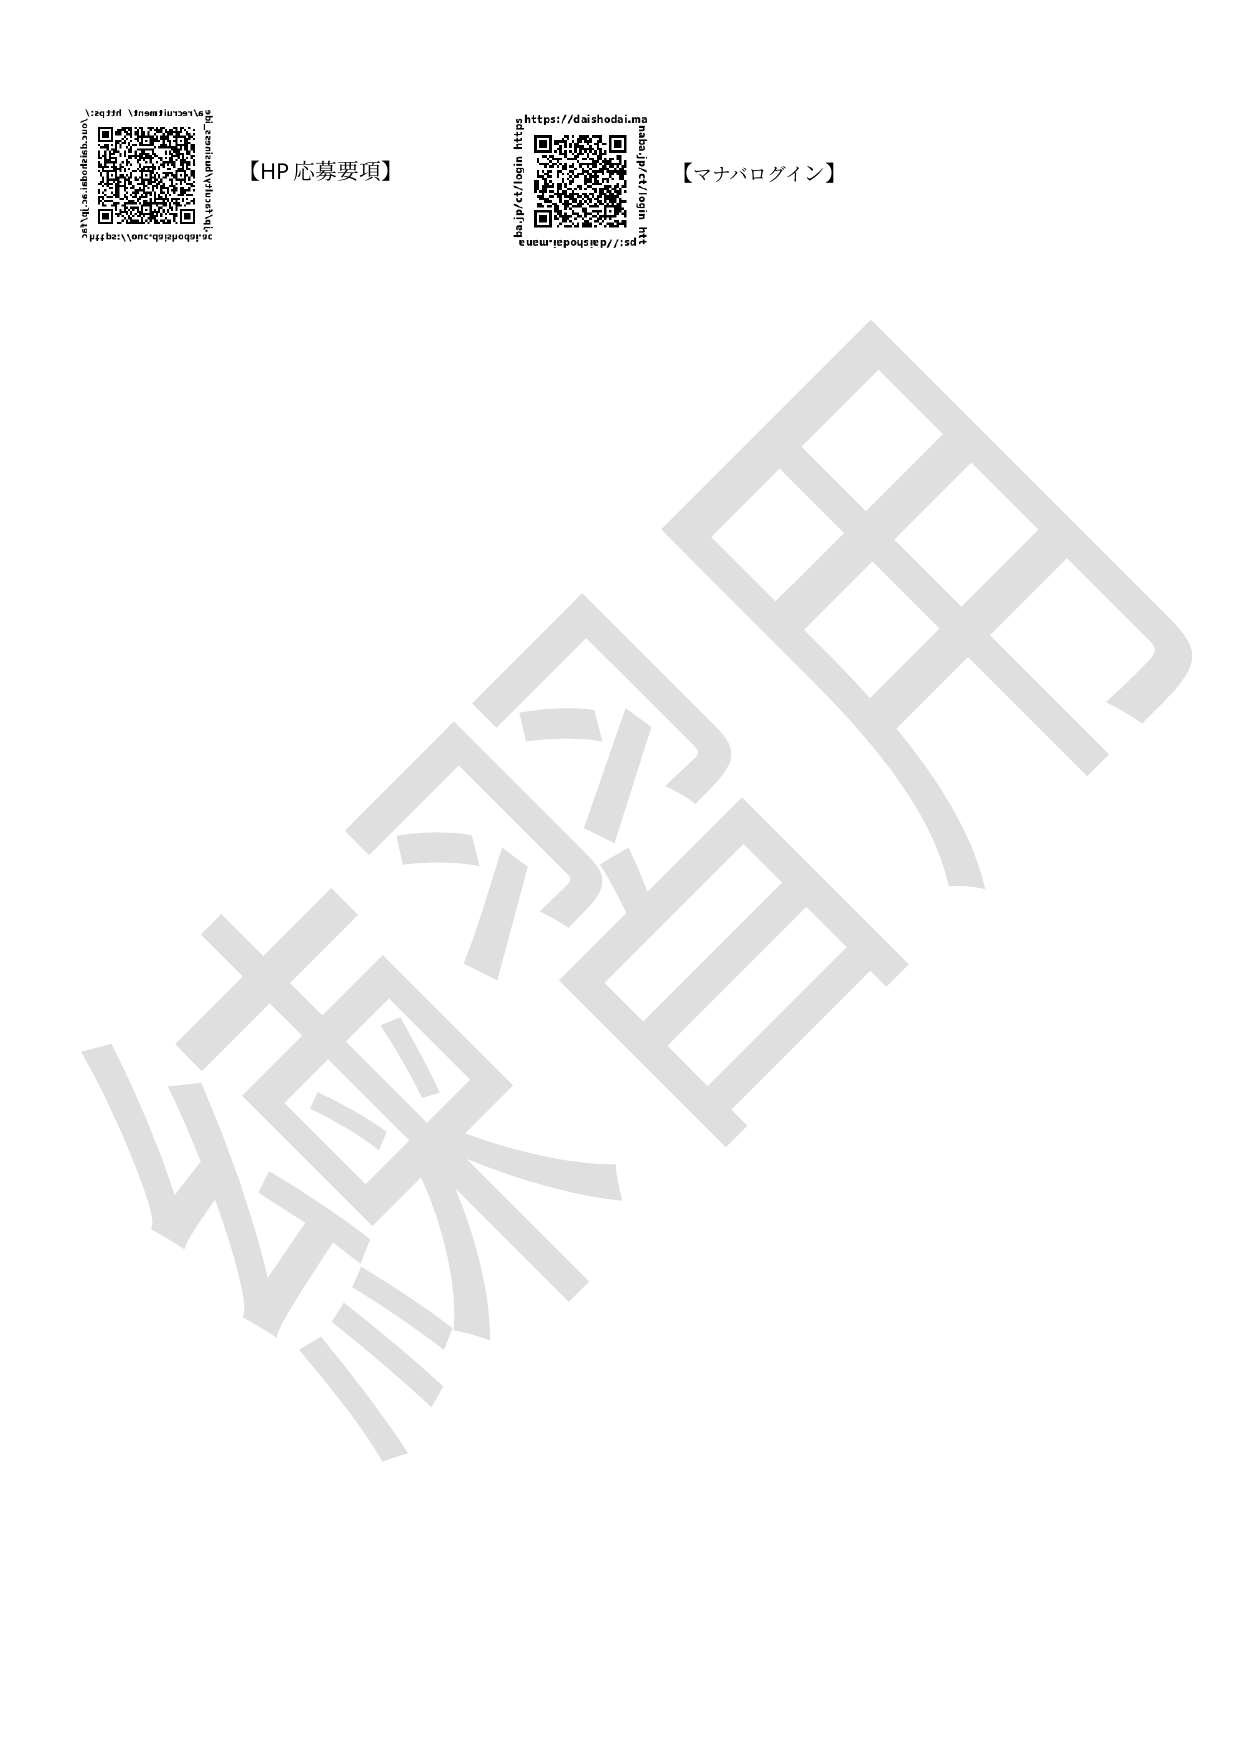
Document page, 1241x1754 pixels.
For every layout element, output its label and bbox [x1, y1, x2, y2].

picture [509, 110, 650, 252]
picture [76, 105, 216, 245]
